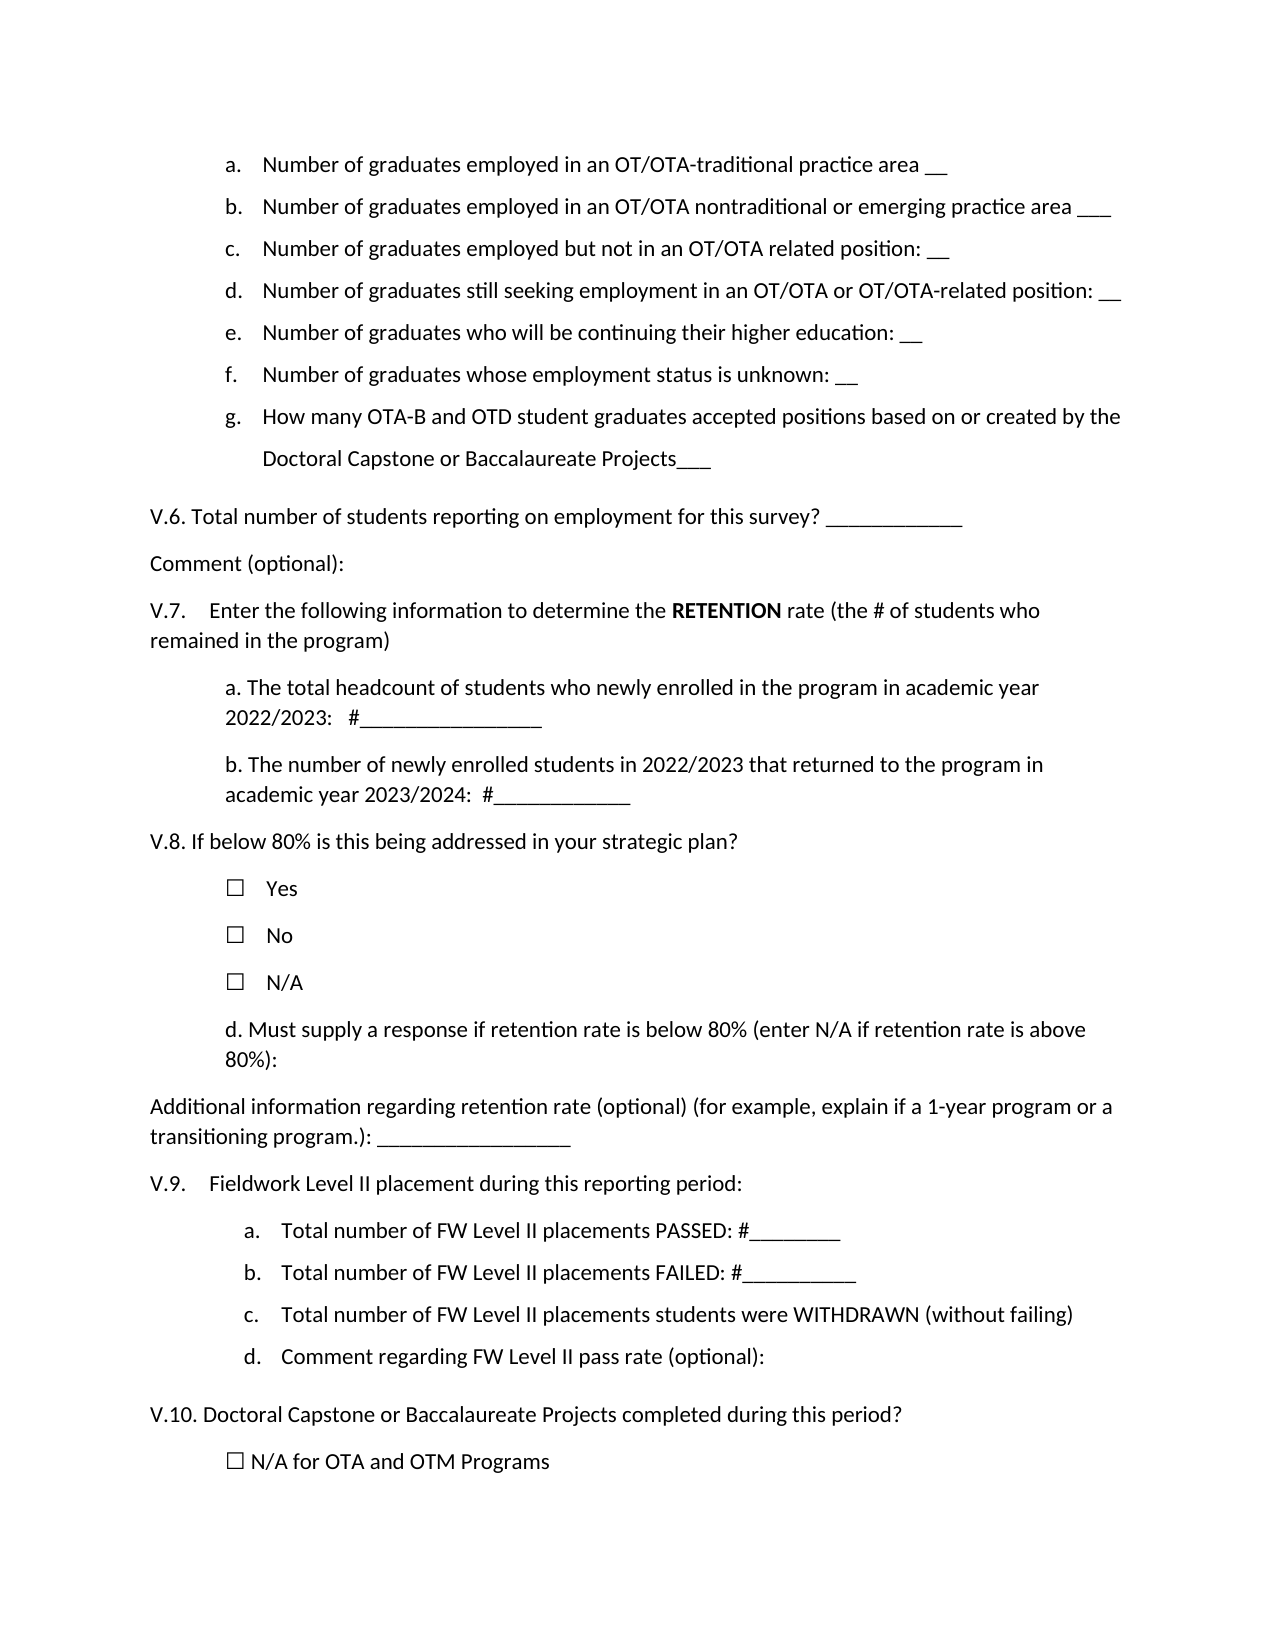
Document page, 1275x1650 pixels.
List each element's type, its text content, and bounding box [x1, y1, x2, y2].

text V.10. Doctoral Capstone or Baccalaureate Projects completed during this period? [150, 1401, 1125, 1429]
text V.7. Enter the following information to determine the RETENTION rate (the # of students who remained in the program) [150, 596, 1125, 654]
text d. Must supply a response if retention rate is below 80% (enter N/A if retention rate is above 80%): [225, 1015, 1125, 1073]
list How many OTA-B and OTD student graduates accepted positions based on or created by the Doctoral Capstone or Baccalaureate Projects___ [225, 402, 1125, 472]
list Total number of FW Level II placements students were WITHDRAWN (without failing) [244, 1300, 1125, 1328]
text b. The number of newly enrolled students in 2022/2023 that returned to the program in academic year 2023/2024: #____________ [225, 750, 1125, 809]
list Number of graduates still seeking employment in an OT/OTA or OT/OTA-related position: __ [225, 276, 1125, 304]
list Total number of FW Level II placements PASSED: #________ [244, 1216, 1125, 1244]
text V.8. If below 80% is this being addressed in your strategic plan? [150, 827, 1125, 856]
list Number of graduates employed in an OT/OTA-traditional practice area __ [225, 150, 1125, 178]
text Additional information regarding retention rate (optional) (for example, explain if a 1-year program or a transitioning program.): _________________ [150, 1092, 1125, 1150]
list Total number of FW Level II placements FAILED: #__________ [244, 1258, 1125, 1286]
text V.6. Total number of students reporting on employment for this survey? ____________ [150, 502, 1125, 531]
text ☐ N/A for OTA and OTM Programs [225, 1447, 1125, 1476]
text Comment (optional): [150, 549, 1125, 577]
list Number of graduates who will be continuing their higher education: __ [225, 318, 1125, 346]
text V.9. Fieldwork Level II placement during this reporting period: [150, 1169, 1125, 1197]
list Number of graduates employed in an OT/OTA nontraditional or emerging practice area ___ [225, 192, 1125, 220]
text ☐ No [225, 921, 1125, 949]
text a. The total headcount of students who newly enrolled in the program in academic year 2022/2023: #________________ [225, 673, 1125, 732]
list Comment regarding FW Level II pass rate (optional): [244, 1342, 1125, 1370]
text ☐ N/A [225, 968, 1125, 996]
list Number of graduates whose employment status is unknown: __ [225, 360, 1125, 388]
list Number of graduates employed but not in an OT/OTA related position: __ [225, 234, 1125, 262]
text ☐ Yes [225, 874, 1125, 902]
